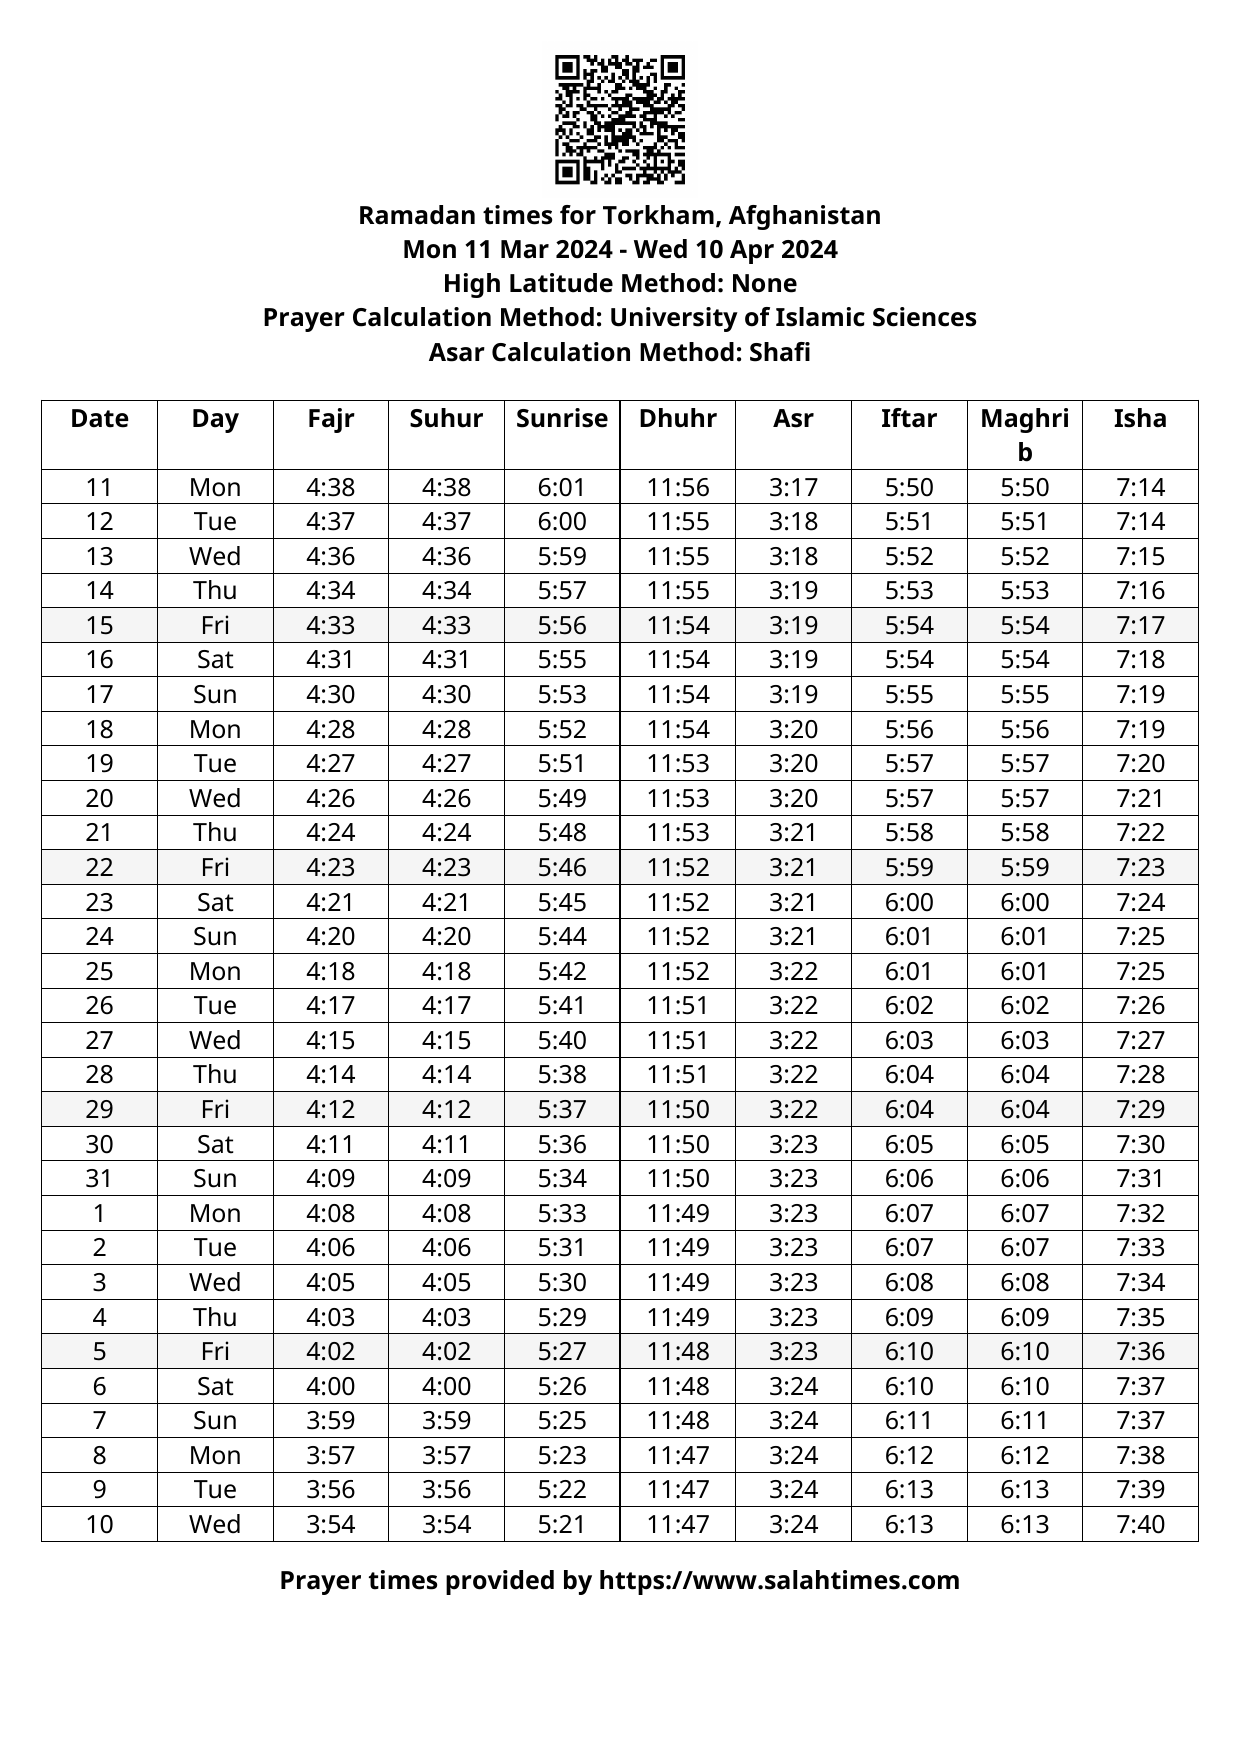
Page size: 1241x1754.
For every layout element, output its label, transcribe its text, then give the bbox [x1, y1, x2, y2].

table_cell 4:06 [274, 1231, 388, 1264]
table_cell 7:18 [1083, 643, 1198, 676]
table_cell 3:23 [736, 1231, 851, 1264]
table_cell 5:53 [968, 574, 1082, 607]
table_cell 8 [42, 1438, 157, 1472]
table_cell 3:19 [736, 643, 851, 676]
table_cell 4:34 [389, 574, 504, 607]
table_cell 3:23 [736, 1265, 851, 1299]
table_cell Wed [158, 1265, 273, 1299]
table_cell 5:40 [505, 1023, 619, 1057]
table_cell 6:00 [968, 885, 1082, 918]
table_cell Tue [158, 989, 273, 1022]
table_cell 4:02 [274, 1334, 388, 1368]
table_cell 4:12 [274, 1092, 388, 1126]
table_cell 4:00 [389, 1369, 504, 1402]
table_cell 5:52 [852, 539, 967, 572]
table_cell 3:20 [736, 746, 851, 780]
table_cell 6:07 [968, 1231, 1082, 1264]
table_cell 5:34 [505, 1161, 619, 1195]
table_cell Mon [158, 1196, 273, 1229]
table_cell 5:57 [968, 746, 1082, 780]
table_cell 3:22 [736, 989, 851, 1022]
table_cell 11:49 [621, 1300, 735, 1333]
table_cell 3:23 [736, 1334, 851, 1368]
table_cell 6:09 [968, 1300, 1082, 1333]
table_cell 4:38 [274, 470, 388, 503]
table_cell 4:26 [274, 781, 388, 814]
table_cell 5:37 [505, 1092, 619, 1126]
table_cell 3:18 [736, 539, 851, 572]
table_cell 4:21 [389, 885, 504, 918]
table_cell 11:50 [621, 1092, 735, 1126]
table_cell 1 [42, 1196, 157, 1229]
table_cell 11:54 [621, 712, 735, 745]
table_cell Tue [158, 1473, 273, 1506]
table_cell 6:07 [852, 1231, 967, 1264]
table_cell 4:09 [389, 1161, 504, 1195]
table_cell Mon [158, 1438, 273, 1472]
table_cell 6:02 [852, 989, 967, 1022]
table_cell 19 [42, 746, 157, 780]
table_cell 4:12 [389, 1092, 504, 1126]
table_cell 25 [42, 954, 157, 987]
table_cell 5:22 [505, 1473, 619, 1506]
table_cell 4:17 [274, 989, 388, 1022]
table_cell Mon [158, 954, 273, 987]
table_cell Thu [158, 1058, 273, 1091]
table_cell 3:21 [736, 919, 851, 953]
table_cell 5:44 [505, 919, 619, 953]
table_cell 4:31 [274, 643, 388, 676]
table_cell 6:13 [852, 1507, 967, 1541]
table_cell 6:00 [852, 885, 967, 918]
table_cell 3:57 [389, 1438, 504, 1472]
table_cell 7:29 [1083, 1092, 1198, 1126]
table_cell 5:46 [505, 850, 619, 884]
table_cell 11:51 [621, 1023, 735, 1057]
table_cell 6:05 [852, 1127, 967, 1160]
table_cell 4:33 [389, 608, 504, 642]
table_cell 4:24 [274, 816, 388, 849]
table_cell 11:48 [621, 1404, 735, 1437]
table_cell 3:54 [274, 1507, 388, 1541]
table_cell 4:37 [389, 504, 504, 538]
table_cell 7:19 [1083, 677, 1198, 711]
table_cell 6:10 [852, 1369, 967, 1402]
table_cell Mon [158, 470, 273, 503]
table_cell 14 [42, 574, 157, 607]
table_header Dhuhr [621, 401, 735, 469]
table_cell 7:33 [1083, 1231, 1198, 1264]
table_cell 4:15 [274, 1023, 388, 1057]
table_cell 3:23 [736, 1196, 851, 1229]
table_cell 11:53 [621, 746, 735, 780]
table_cell 5:54 [968, 643, 1082, 676]
table_cell 7:22 [1083, 816, 1198, 849]
table_cell Sun [158, 677, 273, 711]
table_cell 11:52 [621, 885, 735, 918]
table_cell 7:15 [1083, 539, 1198, 572]
table_cell 16 [42, 643, 157, 676]
table_cell 3:22 [736, 1023, 851, 1057]
table_cell 6:07 [968, 1196, 1082, 1229]
table_cell 6:08 [852, 1265, 967, 1299]
table_cell 6:01 [505, 470, 619, 503]
table_cell 17 [42, 677, 157, 711]
table_cell 7:39 [1083, 1473, 1198, 1506]
table_cell 5:23 [505, 1438, 619, 1472]
text Prayer times provided by https://www.salahtimes.com [42, 1563, 1198, 1597]
table_cell 4:24 [389, 816, 504, 849]
table_cell 5:56 [852, 712, 967, 745]
table_cell 5:45 [505, 885, 619, 918]
table_cell 20 [42, 781, 157, 814]
table_cell 6:11 [852, 1404, 967, 1437]
table_cell 11:52 [621, 850, 735, 884]
table_cell 4:30 [389, 677, 504, 711]
table_cell 4:23 [274, 850, 388, 884]
table_cell 6:13 [852, 1473, 967, 1506]
table_cell 4:18 [274, 954, 388, 987]
table_cell 5:50 [968, 470, 1082, 503]
table_cell 11:53 [621, 781, 735, 814]
table_cell 5:29 [505, 1300, 619, 1333]
table_cell 4:20 [389, 919, 504, 953]
table_cell 6:01 [968, 919, 1082, 953]
table_cell 7:14 [1083, 470, 1198, 503]
table_cell 3:24 [736, 1473, 851, 1506]
text Prayer Calculation Method: University of Islamic Sciences [42, 300, 1198, 334]
table_cell 5:53 [505, 677, 619, 711]
table_cell 4:31 [389, 643, 504, 676]
text High Latitude Method: None [42, 266, 1198, 300]
table_cell 4:02 [389, 1334, 504, 1368]
table_cell 4:15 [389, 1023, 504, 1057]
table_cell 11:51 [621, 989, 735, 1022]
table_cell 13 [42, 539, 157, 572]
table_cell 5:59 [505, 539, 619, 572]
table_header Sunrise [505, 401, 619, 469]
table_cell Tue [158, 1231, 273, 1264]
table_cell 30 [42, 1127, 157, 1160]
table_cell 11:49 [621, 1231, 735, 1264]
table_cell 5:54 [852, 608, 967, 642]
table_cell 5:26 [505, 1369, 619, 1402]
table_cell 3:57 [274, 1438, 388, 1472]
table_cell Sun [158, 1161, 273, 1195]
table_cell 4:27 [389, 746, 504, 780]
table_cell 7:16 [1083, 574, 1198, 607]
table_cell 4:34 [274, 574, 388, 607]
table_cell Sat [158, 1369, 273, 1402]
table_cell 4:20 [274, 919, 388, 953]
text Mon 11 Mar 2024 - Wed 10 Apr 2024 [42, 232, 1198, 266]
table_cell 21 [42, 816, 157, 849]
table_cell 3:59 [274, 1404, 388, 1437]
table_cell 3:59 [389, 1404, 504, 1437]
table_cell Tue [158, 746, 273, 780]
table_cell 4:18 [389, 954, 504, 987]
table_cell 4:37 [274, 504, 388, 538]
table_cell 7:32 [1083, 1196, 1198, 1229]
table_cell 11:48 [621, 1334, 735, 1368]
table_cell 11:47 [621, 1507, 735, 1541]
table_cell 5:57 [852, 746, 967, 780]
table_cell 3:24 [736, 1507, 851, 1541]
table_cell 5:30 [505, 1265, 619, 1299]
table_cell 4:11 [389, 1127, 504, 1160]
table_cell 5:42 [505, 954, 619, 987]
table_cell 23 [42, 885, 157, 918]
table_cell 7:30 [1083, 1127, 1198, 1160]
table_cell 5:52 [505, 712, 619, 745]
table_cell 7:25 [1083, 954, 1198, 987]
table_cell 27 [42, 1023, 157, 1057]
table_cell 22 [42, 850, 157, 884]
table_cell 26 [42, 989, 157, 1022]
table_cell 6:07 [852, 1196, 967, 1229]
table_cell 6:10 [968, 1369, 1082, 1402]
table_cell 11 [42, 470, 157, 503]
table_cell 7 [42, 1404, 157, 1437]
picture [542, 41, 699, 198]
table_cell 5:36 [505, 1127, 619, 1160]
table_cell 3:22 [736, 954, 851, 987]
table_cell Fri [158, 1092, 273, 1126]
table_cell 3:21 [736, 850, 851, 884]
table_header Date [42, 401, 157, 469]
table_cell 11:52 [621, 919, 735, 953]
table_cell 3:22 [736, 1092, 851, 1126]
table_cell 5:57 [505, 574, 619, 607]
table_cell 4:09 [274, 1161, 388, 1195]
table_cell 6 [42, 1369, 157, 1402]
table_cell 4:33 [274, 608, 388, 642]
table_cell 4:08 [389, 1196, 504, 1229]
table_cell 18 [42, 712, 157, 745]
table_cell 4:38 [389, 470, 504, 503]
table_cell 5:51 [968, 504, 1082, 538]
table_cell 11:48 [621, 1369, 735, 1402]
table_cell 11:56 [621, 470, 735, 503]
table_cell 4:17 [389, 989, 504, 1022]
table_cell 5:53 [852, 574, 967, 607]
table_cell 3:18 [736, 504, 851, 538]
table_cell Wed [158, 1507, 273, 1541]
table_cell 6:01 [852, 919, 967, 953]
table_cell 5:38 [505, 1058, 619, 1091]
table_cell 3:24 [736, 1438, 851, 1472]
table_cell 5:21 [505, 1507, 619, 1541]
table_cell 7:14 [1083, 504, 1198, 538]
table_cell 31 [42, 1161, 157, 1195]
table_cell Sat [158, 643, 273, 676]
table_cell Sun [158, 1404, 273, 1437]
table_header Day [158, 401, 273, 469]
table_cell 7:37 [1083, 1369, 1198, 1402]
table_cell Tue [158, 504, 273, 538]
table_cell Fri [158, 1334, 273, 1368]
table_cell 7:20 [1083, 746, 1198, 780]
table_cell 5:55 [505, 643, 619, 676]
table_cell 5:33 [505, 1196, 619, 1229]
table_cell 5 [42, 1334, 157, 1368]
table_cell 3:21 [736, 885, 851, 918]
table_cell Thu [158, 1300, 273, 1333]
table_cell 2 [42, 1231, 157, 1264]
table_cell 6:13 [968, 1507, 1082, 1541]
table_cell 3:24 [736, 1369, 851, 1402]
table_cell 5:56 [968, 712, 1082, 745]
table_cell 11:55 [621, 504, 735, 538]
table_cell 11:47 [621, 1473, 735, 1506]
table_cell 6:02 [968, 989, 1082, 1022]
table_cell 5:57 [968, 781, 1082, 814]
table_cell 3:20 [736, 781, 851, 814]
table_cell 3:23 [736, 1127, 851, 1160]
table_cell 10 [42, 1507, 157, 1541]
table_cell 6:04 [852, 1092, 967, 1126]
table_cell 4:28 [389, 712, 504, 745]
table_cell 11:49 [621, 1265, 735, 1299]
table_cell 4:05 [389, 1265, 504, 1299]
table_cell 7:25 [1083, 919, 1198, 953]
table_cell 11:52 [621, 954, 735, 987]
table_cell 6:12 [852, 1438, 967, 1472]
table_cell 6:04 [968, 1058, 1082, 1091]
table_cell 5:55 [852, 677, 967, 711]
table_cell Sat [158, 885, 273, 918]
table_cell 6:09 [852, 1300, 967, 1333]
table_cell 7:31 [1083, 1161, 1198, 1195]
table_cell 4:00 [274, 1369, 388, 1402]
table_cell Wed [158, 539, 273, 572]
table_cell 5:50 [852, 470, 967, 503]
table_cell 11:53 [621, 816, 735, 849]
table_cell 3:17 [736, 470, 851, 503]
table_cell 7:26 [1083, 989, 1198, 1022]
table_cell 6:10 [852, 1334, 967, 1368]
table_cell 4:11 [274, 1127, 388, 1160]
table_cell 7:34 [1083, 1265, 1198, 1299]
table_cell 3:19 [736, 608, 851, 642]
table_cell 5:48 [505, 816, 619, 849]
table_cell 4:28 [274, 712, 388, 745]
table_cell 5:59 [852, 850, 967, 884]
table_cell 5:56 [505, 608, 619, 642]
table_cell 4:36 [389, 539, 504, 572]
table_cell Fri [158, 850, 273, 884]
table_cell 6:00 [505, 504, 619, 538]
table_cell Wed [158, 1023, 273, 1057]
table_cell 7:17 [1083, 608, 1198, 642]
table_cell 4:14 [274, 1058, 388, 1091]
table_cell 11:55 [621, 539, 735, 572]
table_cell 7:24 [1083, 885, 1198, 918]
table_cell 7:35 [1083, 1300, 1198, 1333]
table_cell 11:49 [621, 1196, 735, 1229]
table_cell Sun [158, 919, 273, 953]
table_cell Wed [158, 781, 273, 814]
table_cell 4:14 [389, 1058, 504, 1091]
table_cell 6:06 [852, 1161, 967, 1195]
table_cell Mon [158, 712, 273, 745]
table_cell 3:56 [274, 1473, 388, 1506]
table_cell 4:30 [274, 677, 388, 711]
table_header Isha [1083, 401, 1198, 469]
table_cell 4 [42, 1300, 157, 1333]
table_cell 3:54 [389, 1507, 504, 1541]
table_cell 7:36 [1083, 1334, 1198, 1368]
table_cell 7:19 [1083, 712, 1198, 745]
table_cell 4:03 [274, 1300, 388, 1333]
table_cell 11:54 [621, 643, 735, 676]
table_cell 3:56 [389, 1473, 504, 1506]
table_cell 11:51 [621, 1058, 735, 1091]
table_cell 12 [42, 504, 157, 538]
table_cell 5:51 [505, 746, 619, 780]
table_cell 3:19 [736, 574, 851, 607]
table_cell 9 [42, 1473, 157, 1506]
table_header Iftar [852, 401, 967, 469]
table_header Fajr [274, 401, 388, 469]
table_cell 15 [42, 608, 157, 642]
table_cell 3:21 [736, 816, 851, 849]
table_cell 11:55 [621, 574, 735, 607]
table_cell 6:01 [968, 954, 1082, 987]
table_cell 6:08 [968, 1265, 1082, 1299]
table_cell 4:05 [274, 1265, 388, 1299]
table_cell 3:24 [736, 1404, 851, 1437]
table_cell 7:21 [1083, 781, 1198, 814]
table_cell 11:54 [621, 677, 735, 711]
table_cell 6:01 [852, 954, 967, 987]
table_cell 5:55 [968, 677, 1082, 711]
table_cell 29 [42, 1092, 157, 1126]
table_cell 4:36 [274, 539, 388, 572]
table_cell 4:03 [389, 1300, 504, 1333]
table_cell 6:04 [852, 1058, 967, 1091]
table_cell 4:26 [389, 781, 504, 814]
table_cell 6:13 [968, 1473, 1082, 1506]
table_cell 5:54 [968, 608, 1082, 642]
table_cell 3:23 [736, 1161, 851, 1195]
table_cell 6:03 [968, 1023, 1082, 1057]
table_cell 7:28 [1083, 1058, 1198, 1091]
table_cell 5:25 [505, 1404, 619, 1437]
table_cell 7:23 [1083, 850, 1198, 884]
table_cell 7:37 [1083, 1404, 1198, 1437]
table_cell 4:21 [274, 885, 388, 918]
table_header Asr [736, 401, 851, 469]
table_cell 5:27 [505, 1334, 619, 1368]
table_cell 4:23 [389, 850, 504, 884]
table_cell Thu [158, 574, 273, 607]
table_cell 11:50 [621, 1127, 735, 1160]
table_cell 7:40 [1083, 1507, 1198, 1541]
table_cell 6:10 [968, 1334, 1082, 1368]
table_cell 5:49 [505, 781, 619, 814]
table_cell Thu [158, 816, 273, 849]
table_cell Sat [158, 1127, 273, 1160]
text Asar Calculation Method: Shafi [42, 334, 1198, 368]
table_cell 6:11 [968, 1404, 1082, 1437]
table_header Suhur [389, 401, 504, 469]
table_cell 28 [42, 1058, 157, 1091]
table_cell 7:27 [1083, 1023, 1198, 1057]
table_cell 6:12 [968, 1438, 1082, 1472]
table_cell 3:23 [736, 1300, 851, 1333]
table_cell Fri [158, 608, 273, 642]
table_cell 5:54 [852, 643, 967, 676]
table_cell 6:05 [968, 1127, 1082, 1160]
table_cell 6:04 [968, 1092, 1082, 1126]
table_cell 6:06 [968, 1161, 1082, 1195]
table_cell 3:22 [736, 1058, 851, 1091]
table_cell 4:27 [274, 746, 388, 780]
table_header Maghrib [968, 401, 1082, 469]
text Ramadan times for Torkham, Afghanistan [42, 198, 1198, 232]
table_cell 5:52 [968, 539, 1082, 572]
table_cell 6:03 [852, 1023, 967, 1057]
table_cell 5:58 [968, 816, 1082, 849]
table_cell 5:51 [852, 504, 967, 538]
table_cell 4:08 [274, 1196, 388, 1229]
table_cell 7:38 [1083, 1438, 1198, 1472]
table_cell 5:58 [852, 816, 967, 849]
table_cell 4:06 [389, 1231, 504, 1264]
table_cell 3 [42, 1265, 157, 1299]
table_cell 5:41 [505, 989, 619, 1022]
table_cell 5:59 [968, 850, 1082, 884]
table_cell 5:31 [505, 1231, 619, 1264]
table_cell 5:57 [852, 781, 967, 814]
table_cell 11:50 [621, 1161, 735, 1195]
table_cell 11:54 [621, 608, 735, 642]
table_cell 11:47 [621, 1438, 735, 1472]
table_cell 3:19 [736, 677, 851, 711]
table_cell 3:20 [736, 712, 851, 745]
table_cell 24 [42, 919, 157, 953]
